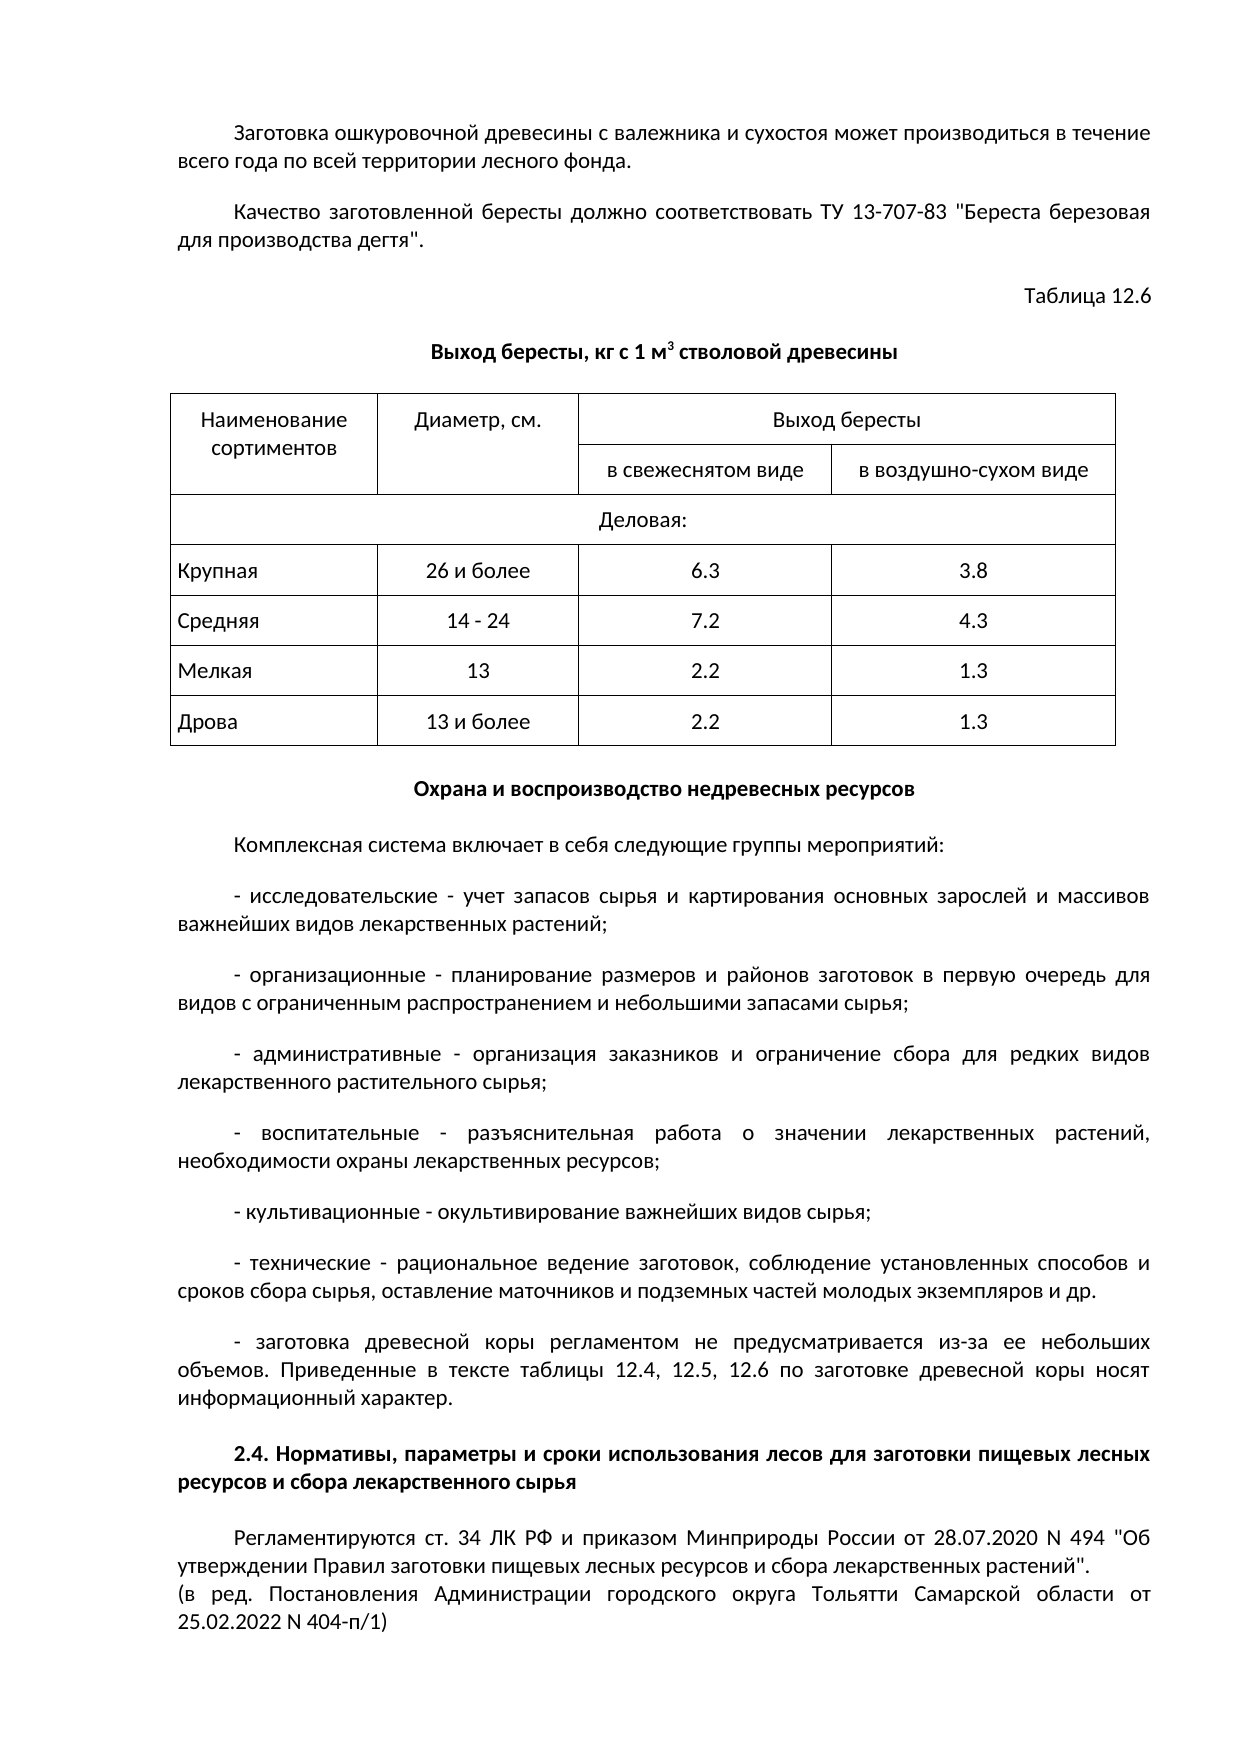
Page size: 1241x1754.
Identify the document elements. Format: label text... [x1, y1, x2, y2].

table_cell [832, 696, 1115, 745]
title 2.4. Нормативы, параметры и сроки использования лесов для заготовки пищевых лесных ресурсов и сбора лекарственного сырья [177, 1439, 1152, 1495]
text - культивационные - окультивирование важнейших видов сырья; [177, 1197, 1152, 1225]
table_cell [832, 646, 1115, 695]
text (в ред. Постановления Администрации городского округа Тольятти Самарской области от 25.02.2022 N 404-п/1) [177, 1579, 1152, 1635]
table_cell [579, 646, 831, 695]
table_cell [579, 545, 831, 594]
text - организационные - планирование размеров и районов заготовок в первую очередь для видов с ограниченным распространением и небольшими запасами сырья; [177, 960, 1152, 1016]
text - административные - организация заказников и ограничение сбора для редких видов лекарственного растительного сырья; [177, 1039, 1152, 1095]
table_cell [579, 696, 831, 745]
text Комплексная система включает в себя следующие группы мероприятий: [177, 831, 1152, 858]
text Таблица 12.6 [177, 281, 1152, 309]
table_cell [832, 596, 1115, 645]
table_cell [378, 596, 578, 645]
text - заготовка древесной коры регламентом не предусматривается из-за ее небольших объемов. Приведенные в тексте таблицы 12.4, 12.5, 12.6 по заготовке древесной коры носят информационный характер. [177, 1327, 1152, 1411]
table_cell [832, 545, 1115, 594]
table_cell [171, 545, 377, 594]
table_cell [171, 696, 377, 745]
title Охрана и воспроизводство недревесных ресурсов [177, 774, 1152, 802]
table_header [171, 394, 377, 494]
title Выход бересты, кг с 1 м3 стволовой древесины [177, 337, 1152, 365]
text - технические - рациональное ведение заготовок, соблюдение установленных способов и сроков сбора сырья, оставление маточников и подземных частей молодых экземпляров и др. [177, 1248, 1152, 1304]
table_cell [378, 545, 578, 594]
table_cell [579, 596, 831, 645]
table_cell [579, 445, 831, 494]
text Качество заготовленной бересты должно соответствовать ТУ 13-707-83 "Береста березовая для производства дегтя". [177, 197, 1152, 253]
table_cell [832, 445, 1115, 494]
text - исследовательские - учет запасов сырья и картирования основных зарослей и массивов важнейших видов лекарственных растений; [177, 881, 1152, 937]
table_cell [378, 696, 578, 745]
text Заготовка ошкуровочной древесины с валежника и сухостоя может производиться в течение всего года по всей территории лесного фонда. [177, 118, 1152, 174]
text - воспитательные - разъяснительная работа о значении лекарственных растений, необходимости охраны лекарственных ресурсов; [177, 1118, 1152, 1174]
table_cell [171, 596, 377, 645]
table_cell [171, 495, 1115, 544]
text Регламентируются ст. 34 ЛК РФ и приказом Минприроды России от 28.07.2020 N 494 "Об утверждении Правил заготовки пищевых лесных ресурсов и сбора лекарственных растений". [177, 1523, 1152, 1579]
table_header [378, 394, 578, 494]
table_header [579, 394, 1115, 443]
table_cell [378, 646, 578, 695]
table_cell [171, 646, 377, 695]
